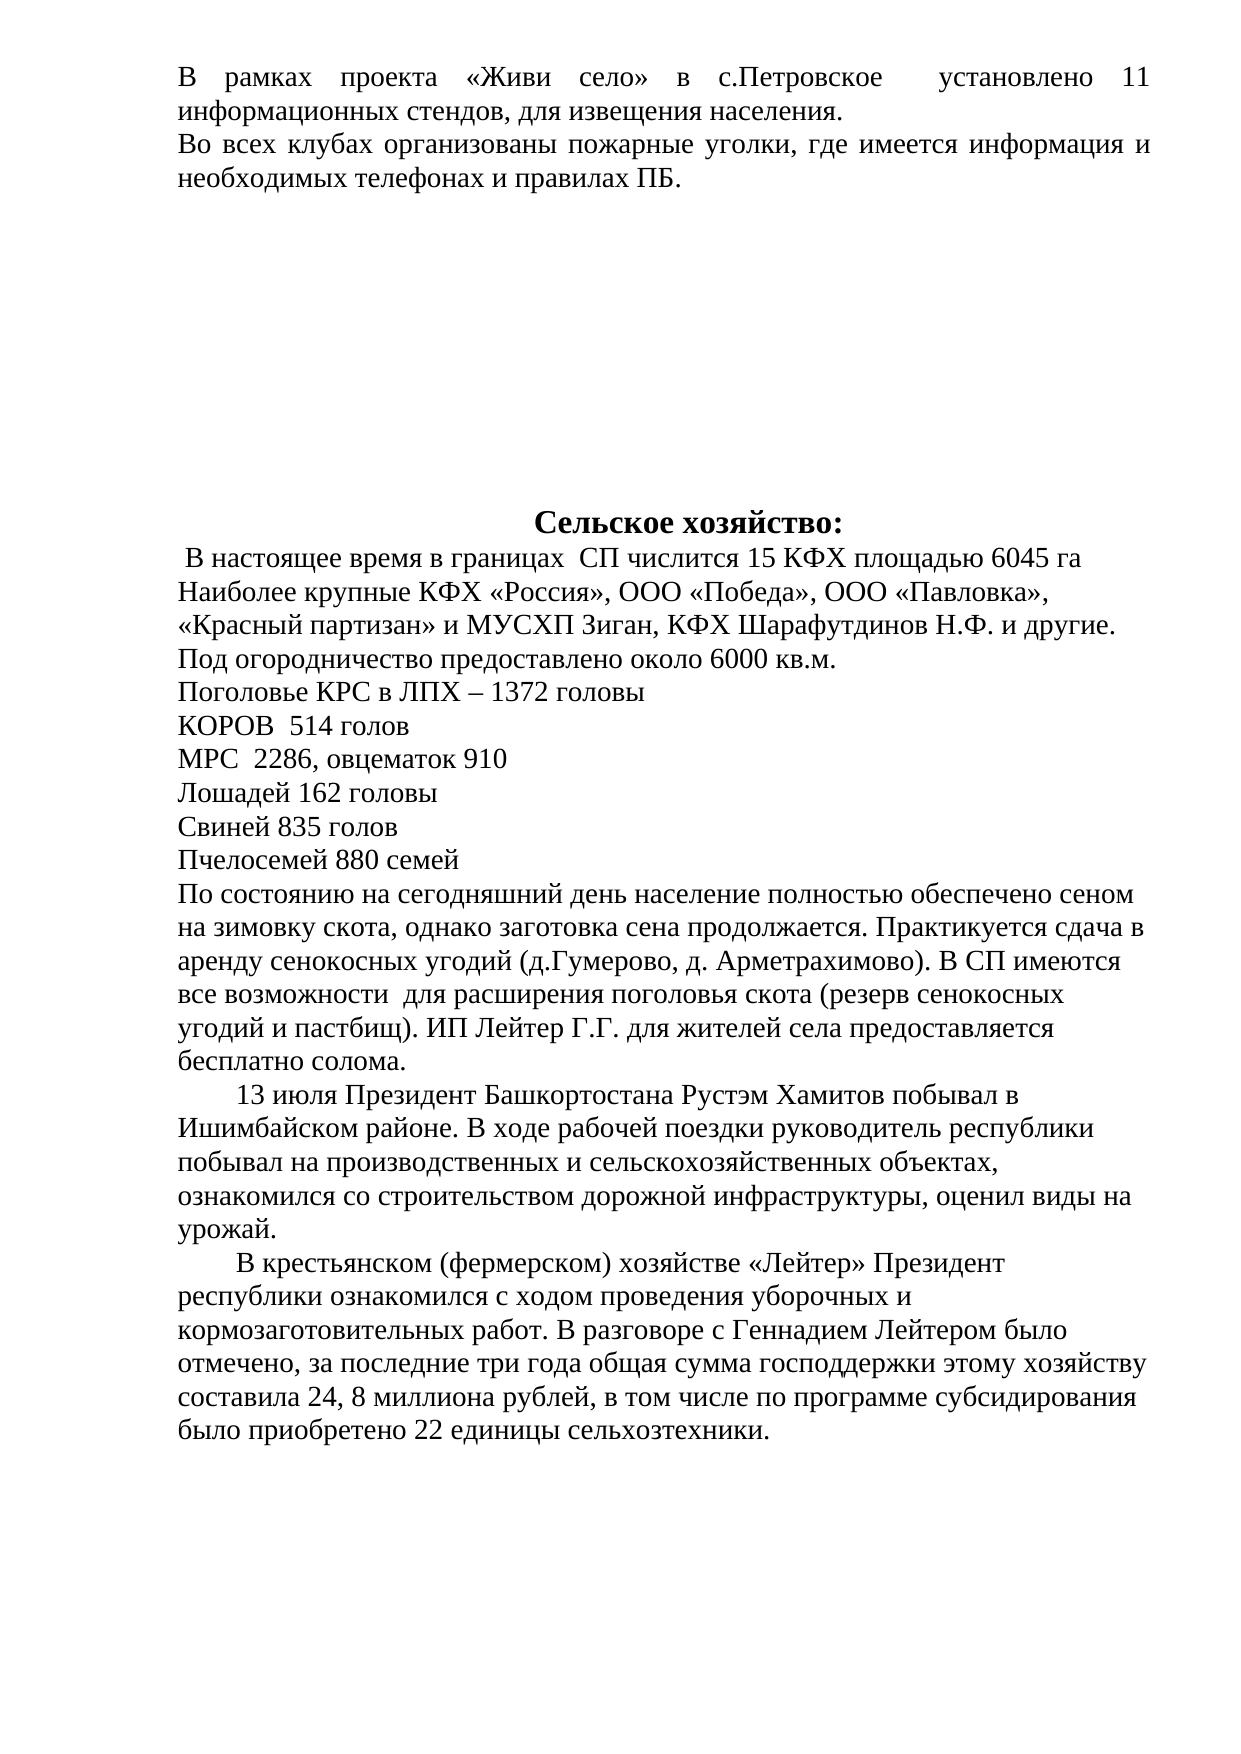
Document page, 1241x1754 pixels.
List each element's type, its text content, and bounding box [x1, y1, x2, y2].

text КОРОВ 514 голов [177, 708, 1152, 742]
text 13 июля Президент Башкортостана Рустэм Хамитов побывал в Ишимбайском районе. В ходе рабочей поездки руководитель республики побывал на производственных и сельскохозяйственных объектах, ознакомился со строительством дорожной инфраструктуры, оценил виды на урожай. [177, 1077, 1152, 1245]
text В рамках проекта «Живи село» в с.Петровское установлено 11 информационных стендов, для извещения населения. [177, 59, 1152, 126]
text Поголовье КРС в ЛПХ – 1372 головы [177, 674, 1152, 708]
text Пчелосемей 880 семей [177, 842, 1152, 876]
text Свиней 835 голов [177, 809, 1152, 842]
text Сельское хозяйство: [177, 502, 1152, 540]
text Под огородничество предоставлено около 6000 кв.м. [177, 641, 1152, 674]
text В крестьянском (фермерском) хозяйстве «Лейтер» Президент республики ознакомился с ходом проведения уборочных и кормозаготовительных работ. В разговоре с Геннадием Лейтером было отмечено, за последние три года общая сумма господдержки этому хозяйству составила 24, 8 миллиона рублей, в том числе по программе субсидирования было приобретено 22 единицы сельхозтехники. [177, 1245, 1152, 1446]
text Наиболее крупные КФХ «Россия», ООО «Победа», ООО «Павловка», «Красный партизан» и МУСХП Зиган, КФХ Шарафутдинов Н.Ф. и другие. [177, 574, 1152, 641]
text МРС 2286, овцематок 910 [177, 742, 1152, 775]
text Лошадей 162 головы [177, 775, 1152, 809]
text Во всех клубах организованы пожарные уголки, где имеется информация и необходимых телефонах и правилах ПБ. [177, 126, 1152, 193]
text По состоянию на сегодняшний день население полностью обеспечено сеном на зимовку скота, однако заготовка сена продолжается. Практикуется сдача в аренду сенокосных угодий (д.Гумерово, д. Арметрахимово). В СП имеются все возможности для расширения поголовья скота (резерв сенокосных угодий и пастбищ). ИП Лейтер Г.Г. для жителей села предоставляется бесплатно солома. [177, 876, 1152, 1077]
text В настоящее время в границах СП числится 15 КФХ площадью 6045 га [177, 540, 1152, 574]
